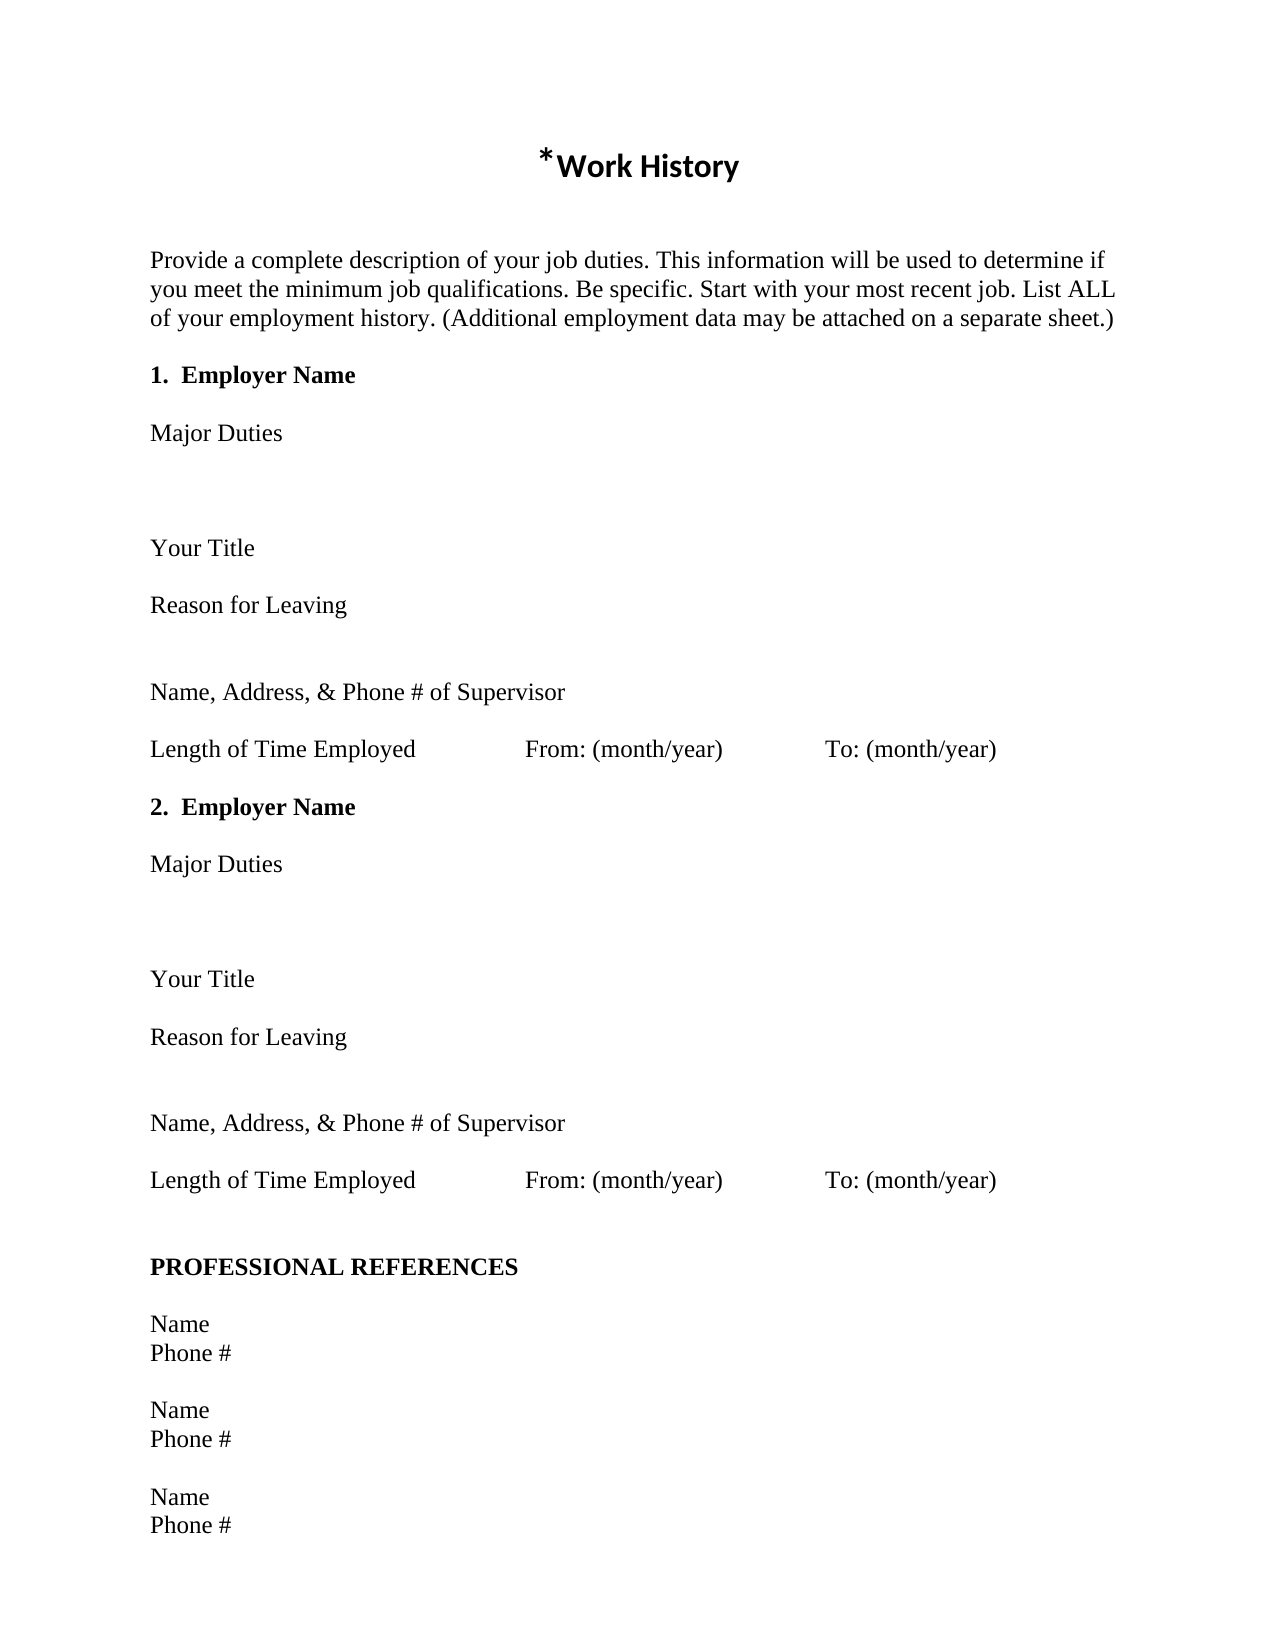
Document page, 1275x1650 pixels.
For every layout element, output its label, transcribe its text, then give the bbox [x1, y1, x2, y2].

text Name, Address, & Phone # of Supervisor [150, 1108, 1125, 1137]
text PROFESSIONAL REFERENCES [150, 1252, 1125, 1281]
text 2. Employer Name [150, 792, 1125, 821]
text Length of Time Employed From: (month/year) To: (month/year) [150, 1166, 1125, 1194]
text *Work History [150, 137, 1125, 188]
text Your Title [150, 533, 1125, 562]
text Reason for Leaving [150, 591, 1125, 619]
text Your Title [150, 964, 1125, 993]
text 1. Employer Name [150, 361, 1125, 389]
text Major Duties [150, 849, 1125, 878]
text Reason for Leaving [150, 1022, 1125, 1051]
text Phone # [150, 1338, 1125, 1367]
text Name [150, 1482, 1125, 1511]
text Name, Address, & Phone # of Supervisor [150, 677, 1125, 706]
text Name [150, 1396, 1125, 1424]
text Length of Time Employed From: (month/year) To: (month/year) [150, 734, 1125, 763]
text Provide a complete description of your job duties. This information will be used to determine if you meet the minimum job qualifications. Be specific. Start with your most recent job. List ALL of your employment history. (Additional employment data may be attached on a separate sheet.) [150, 246, 1125, 332]
text Phone # [150, 1424, 1125, 1453]
text Name [150, 1309, 1125, 1338]
text Phone # [150, 1511, 1125, 1539]
text Major Duties [150, 418, 1125, 447]
